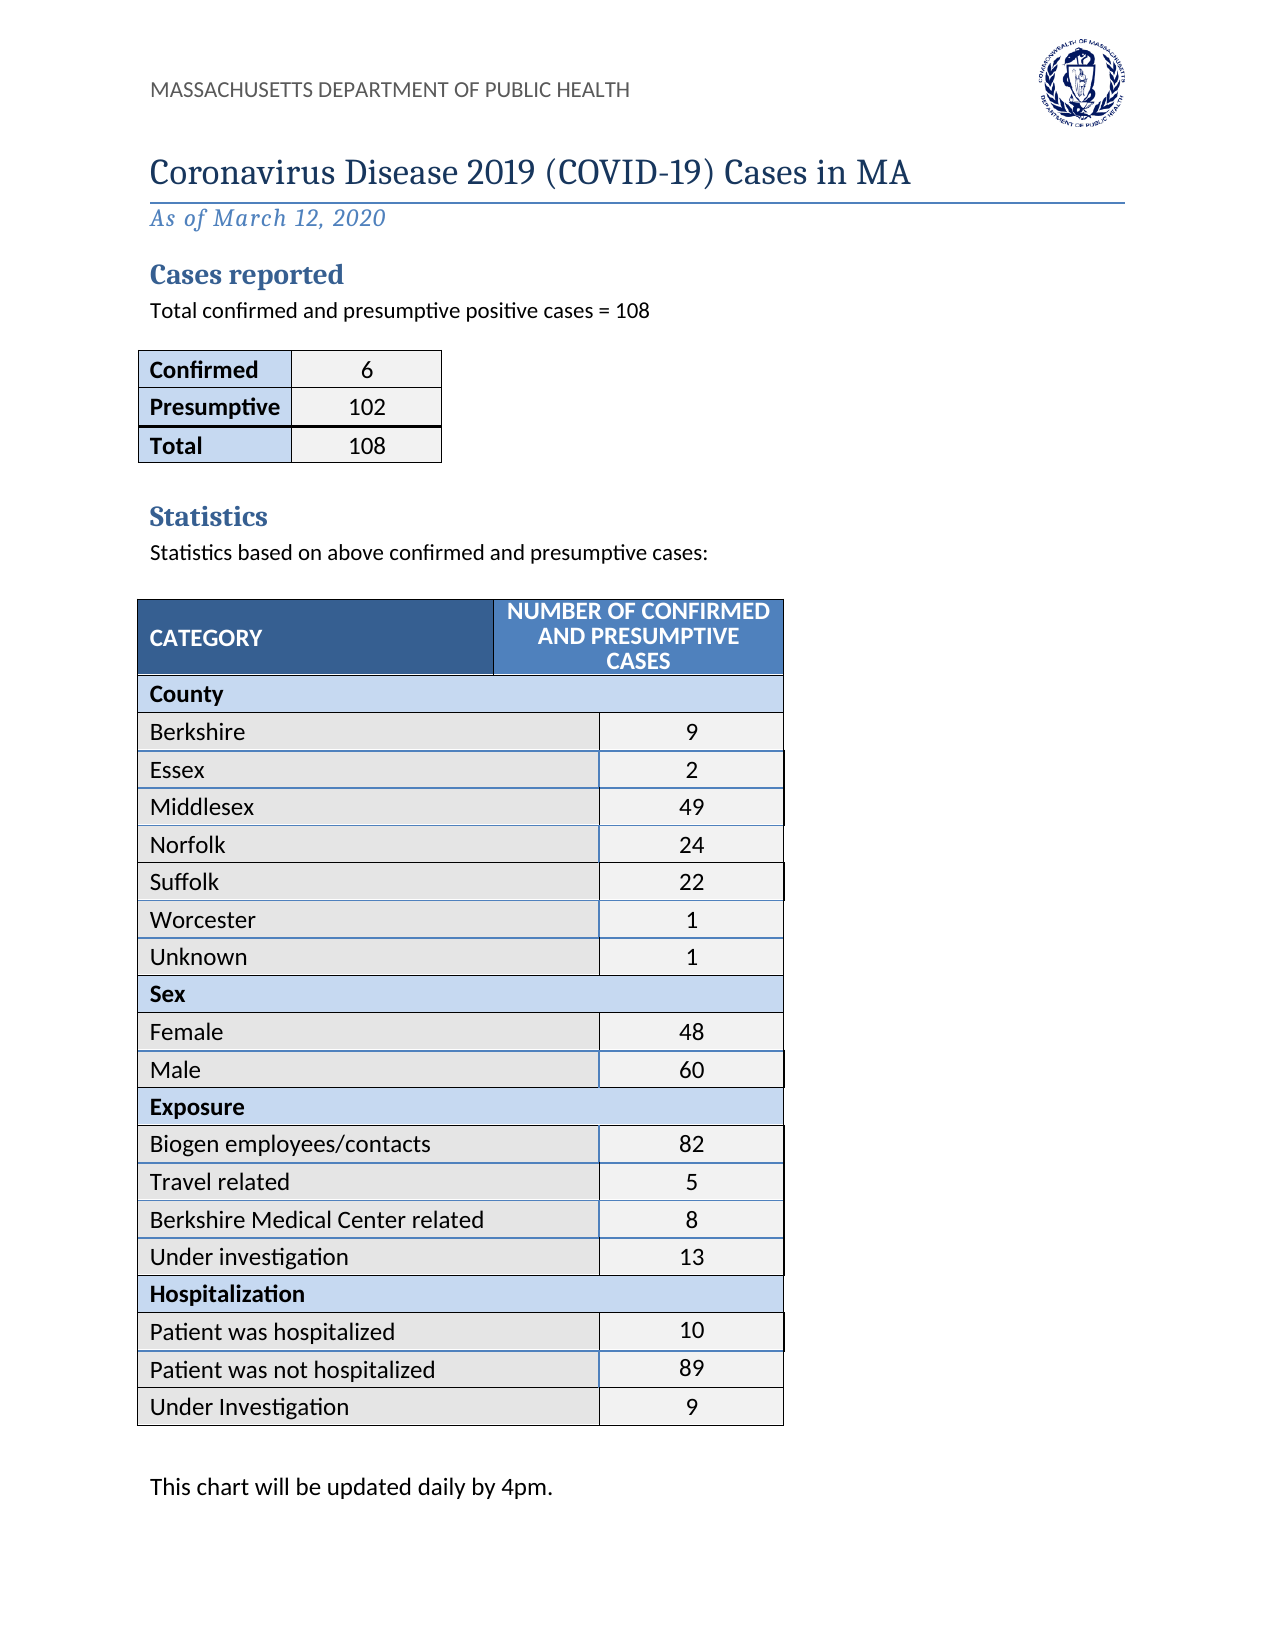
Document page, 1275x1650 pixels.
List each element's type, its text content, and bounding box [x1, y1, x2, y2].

table_cell Travel related [138, 1164, 599, 1199]
table_cell Presumptive [139, 388, 291, 425]
table_cell Essex [138, 752, 598, 787]
table_cell Middlesex [138, 789, 599, 824]
table_cell 102 [292, 388, 441, 425]
table_header CATEGORY [138, 600, 493, 674]
table_cell 89 [600, 1352, 783, 1387]
table_cell 48 [600, 1013, 783, 1049]
table_cell 108 [292, 428, 441, 462]
table_cell 5 [600, 1164, 783, 1199]
table_cell 10 [600, 1313, 783, 1349]
table_cell Under investigation [138, 1239, 599, 1274]
table_header Confirmed [139, 351, 291, 387]
table_cell 9 [600, 713, 783, 749]
subtitle Cases reported [150, 258, 1125, 292]
table_cell 24 [600, 826, 783, 862]
table_cell Male [138, 1052, 598, 1087]
table_cell 2 [600, 752, 783, 787]
text Total confirmed and presumptive positive cases = 108 [150, 297, 1125, 325]
text Coronavirus Disease 2019 (COVID-19) Cases in MA [150, 152, 1125, 202]
table_cell 1 [600, 939, 783, 974]
text As of March 12, 2020 [150, 204, 1125, 233]
table_header NUMBER OF CONFIRMED AND PRESUMPTIVE CASES [494, 600, 783, 674]
table_cell Under Investigation [138, 1388, 599, 1424]
picture [1038, 39, 1125, 127]
table_cell Patient was hospitalized [138, 1313, 599, 1349]
table_cell 49 [600, 789, 783, 824]
table_cell Sex [138, 976, 783, 1012]
table_header 6 [292, 351, 441, 387]
table_cell Suffolk [138, 863, 599, 899]
table_cell Berkshire [138, 713, 599, 749]
table_cell Female [138, 1013, 599, 1049]
table_cell Patient was not hospitalized [138, 1352, 598, 1387]
table_cell 60 [600, 1052, 783, 1087]
table_cell Berkshire Medical Center related [138, 1201, 598, 1237]
table_cell Worcester [138, 901, 598, 937]
table_cell 82 [600, 1126, 783, 1162]
table_cell Unknown [138, 939, 599, 974]
table_cell 1 [600, 901, 783, 937]
table_cell 9 [600, 1388, 783, 1424]
table_cell 8 [600, 1201, 783, 1237]
text Statistics based on above confirmed and presumptive cases: [150, 538, 1125, 566]
table_cell Total [139, 428, 291, 462]
subtitle Statistics [150, 500, 1125, 533]
table_cell Biogen employees/contacts [138, 1126, 598, 1162]
table_cell Exposure [138, 1088, 783, 1124]
text This chart will be updated daily by 4pm. [150, 1471, 1125, 1502]
table_cell 22 [600, 863, 783, 899]
table_cell 13 [600, 1239, 783, 1274]
table_cell Hospitalization [138, 1276, 783, 1312]
table_cell Norfolk [138, 826, 598, 862]
table_cell County [138, 676, 783, 712]
